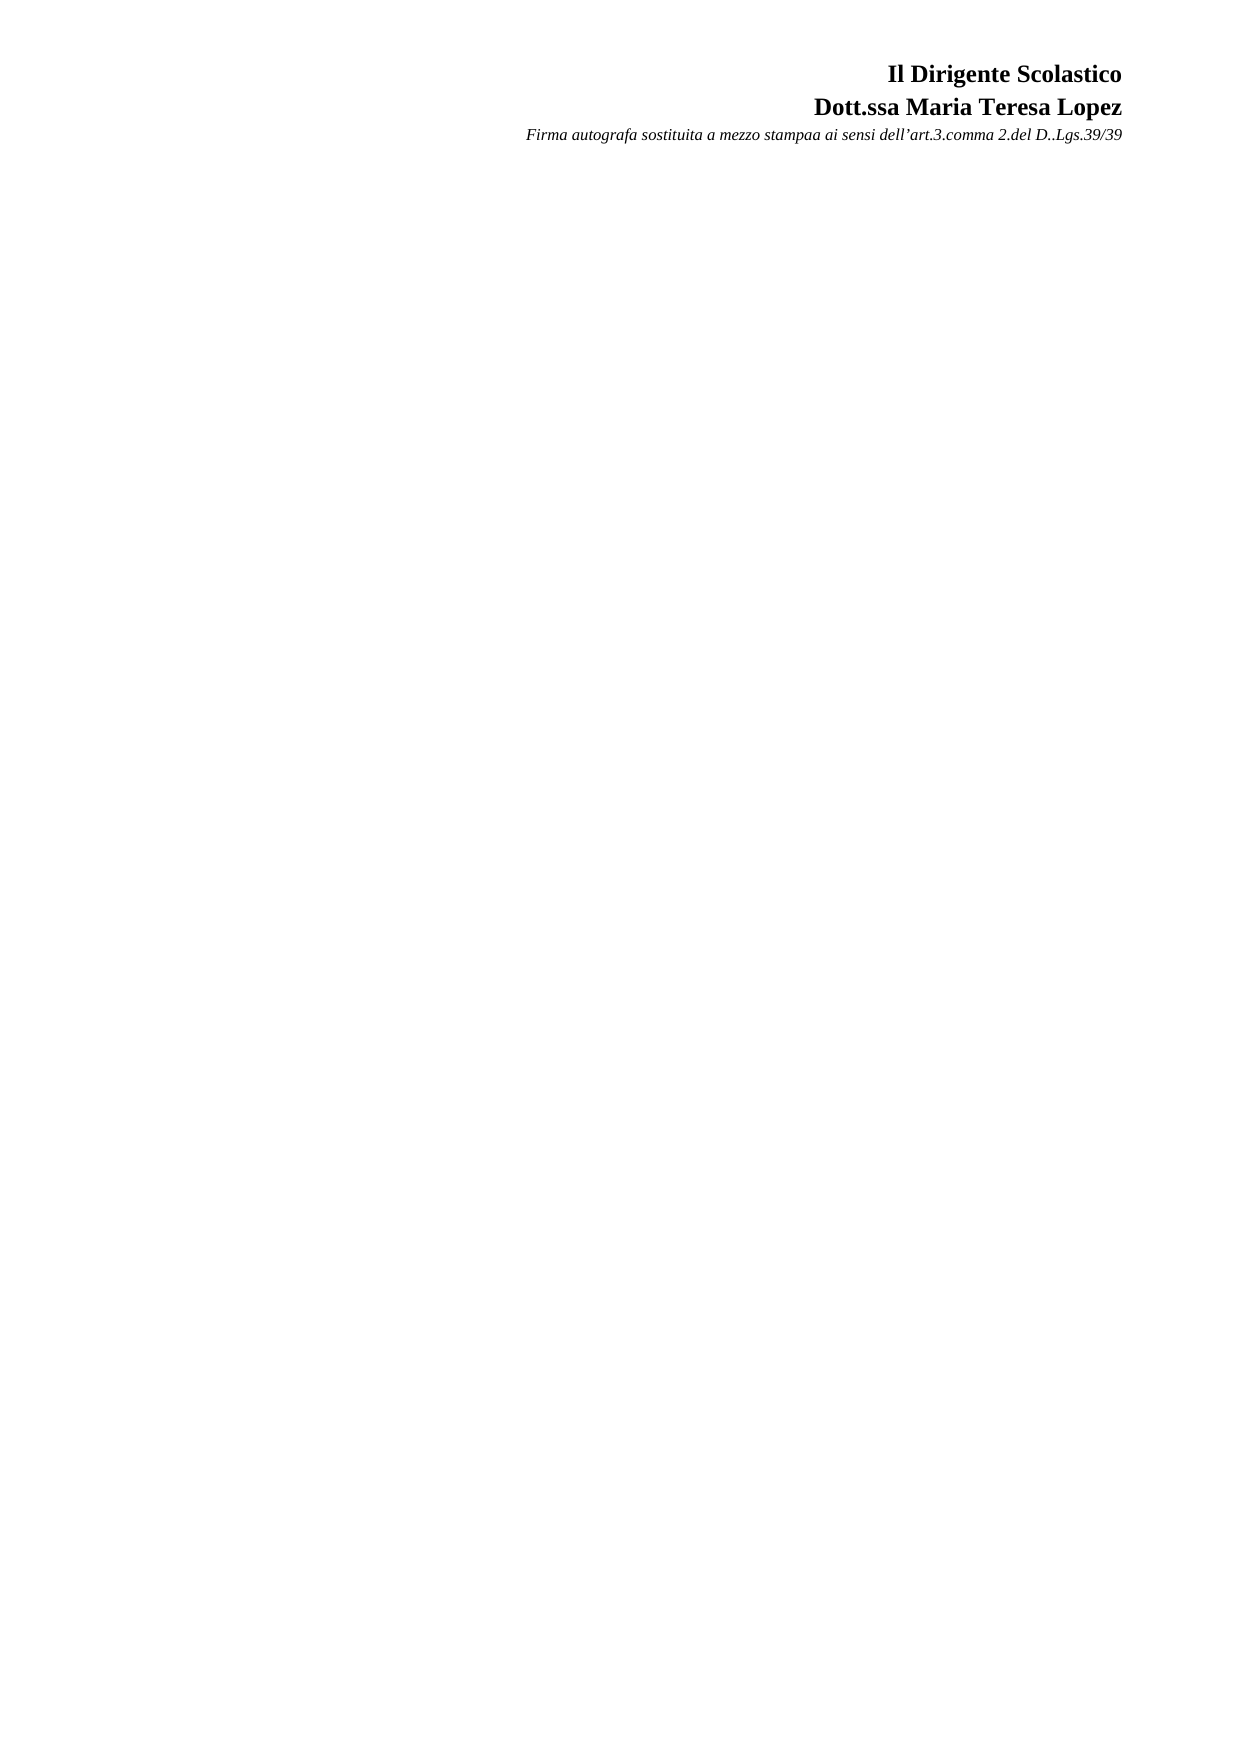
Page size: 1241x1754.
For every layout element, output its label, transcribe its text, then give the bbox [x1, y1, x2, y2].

text Firma autografa sostituita a mezzo stampaa ai sensi dell’art.3.comma 2.del D..Lgs.39/39 [118, 125, 1122, 144]
text Dott.ssa Maria Teresa Lopez [118, 92, 1122, 121]
text Il Dirigente Scolastico [118, 59, 1122, 88]
